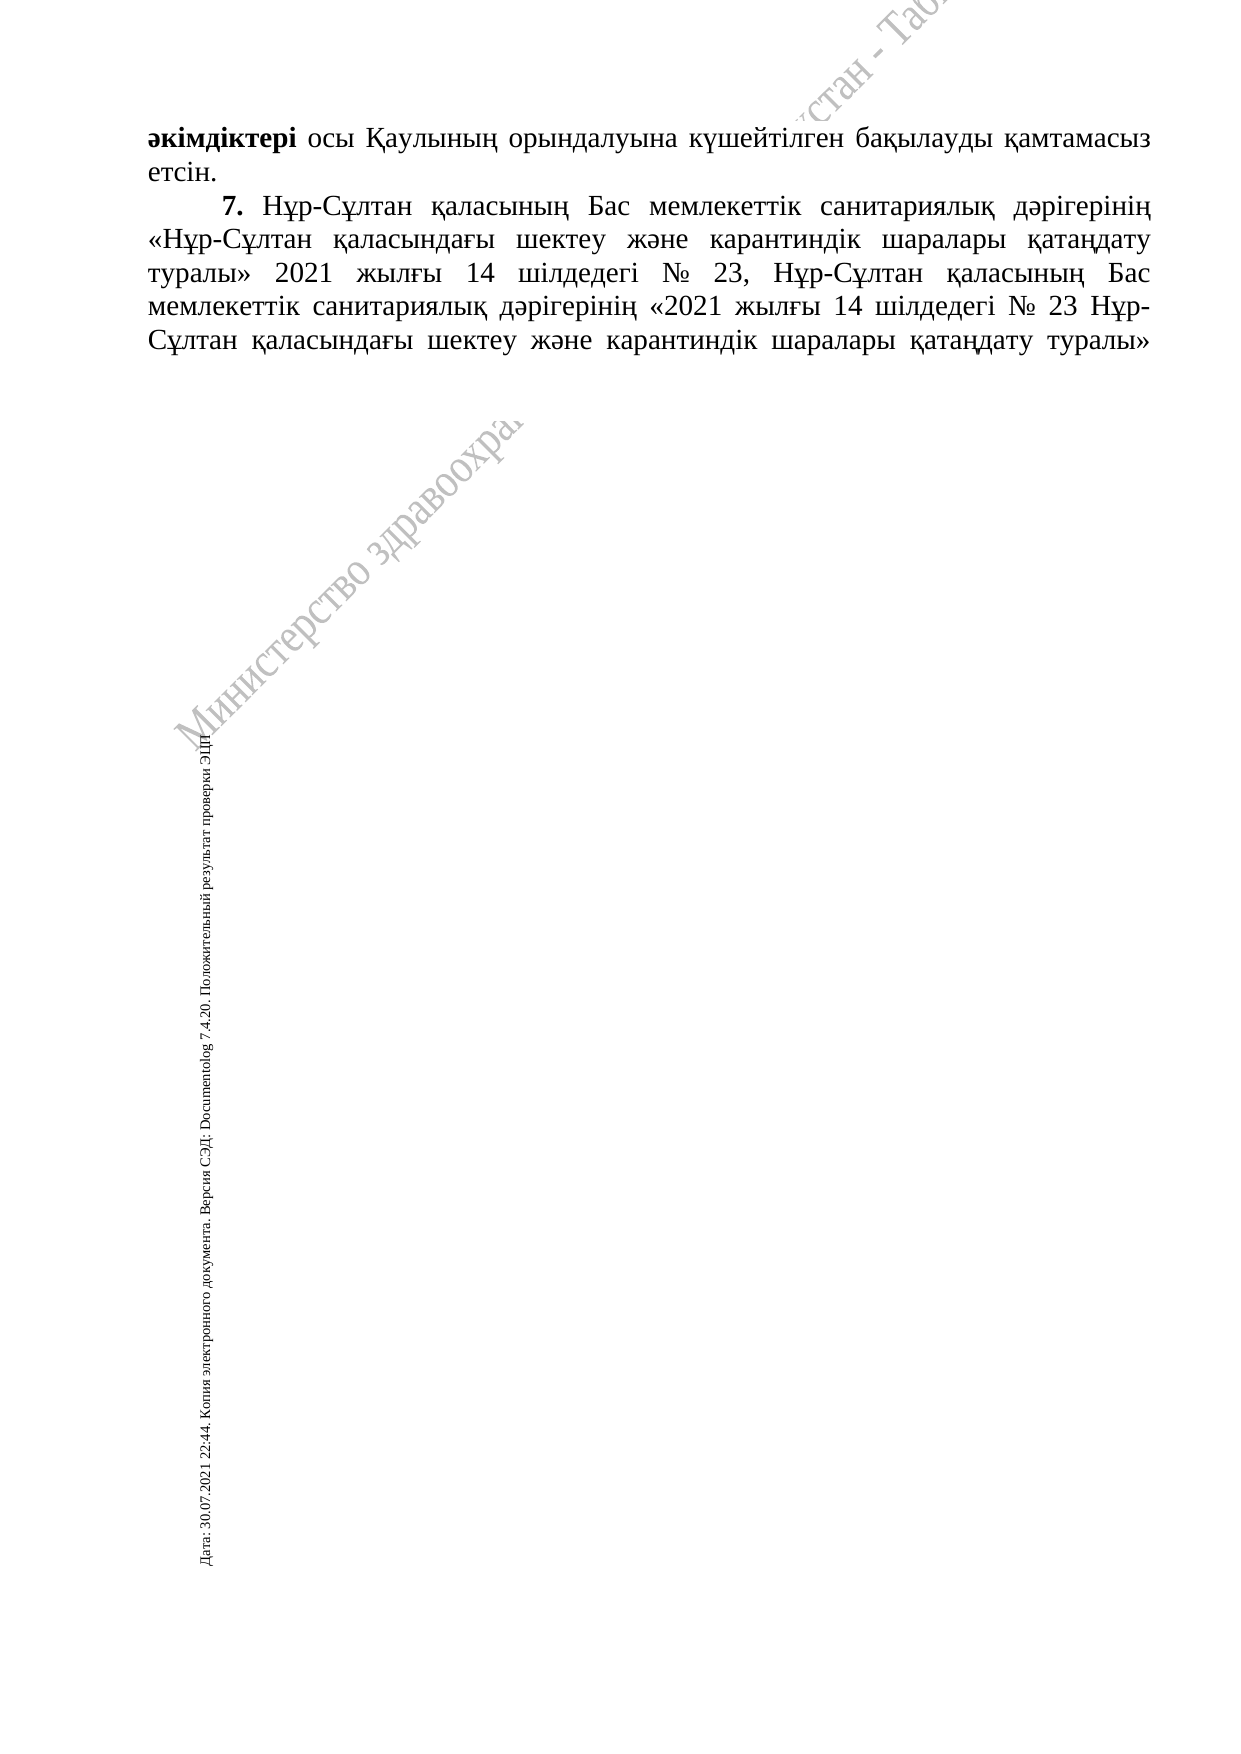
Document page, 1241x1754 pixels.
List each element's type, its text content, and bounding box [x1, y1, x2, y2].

text 7. Нұр-Сұлтан қаласының Бас мемлекеттік санитариялық дәрігерінің «Нұр-Сұлтан қаласындағы шектеу және карантиндік шаралары қатаңдату туралы» 2021 жылғы 14 шілдедегі № 23, Нұр-Сұлтан қаласының Бас мемлекеттік санитариялық дәрігерінің «2021 жылғы 14 шілдедегі № 23 Нұр-Сұлтан қаласындағы шектеу және карантиндік шаралары қатаңдату туралы» қаулысына өзгерістер мен толықтырулар енгізу туралы» 2021 жылғы 23 шілдедегі № 24 қаулыларының күші жойылды деп танылсын. [148, 188, 1152, 420]
text 6. Нұр-Сұлтан қаласының санитариялық-эпидемиологиялық бақылау департаментінің аудандық басқармалары, Нұр-Сұлтан қаласының полиция департаменті, Нұр-Сұлтан қаласының аудандық әкімдіктері осы Қаулының орындалуына күшейтілген бақылауды қамтамасыз етсін. [148, 121, 1152, 188]
